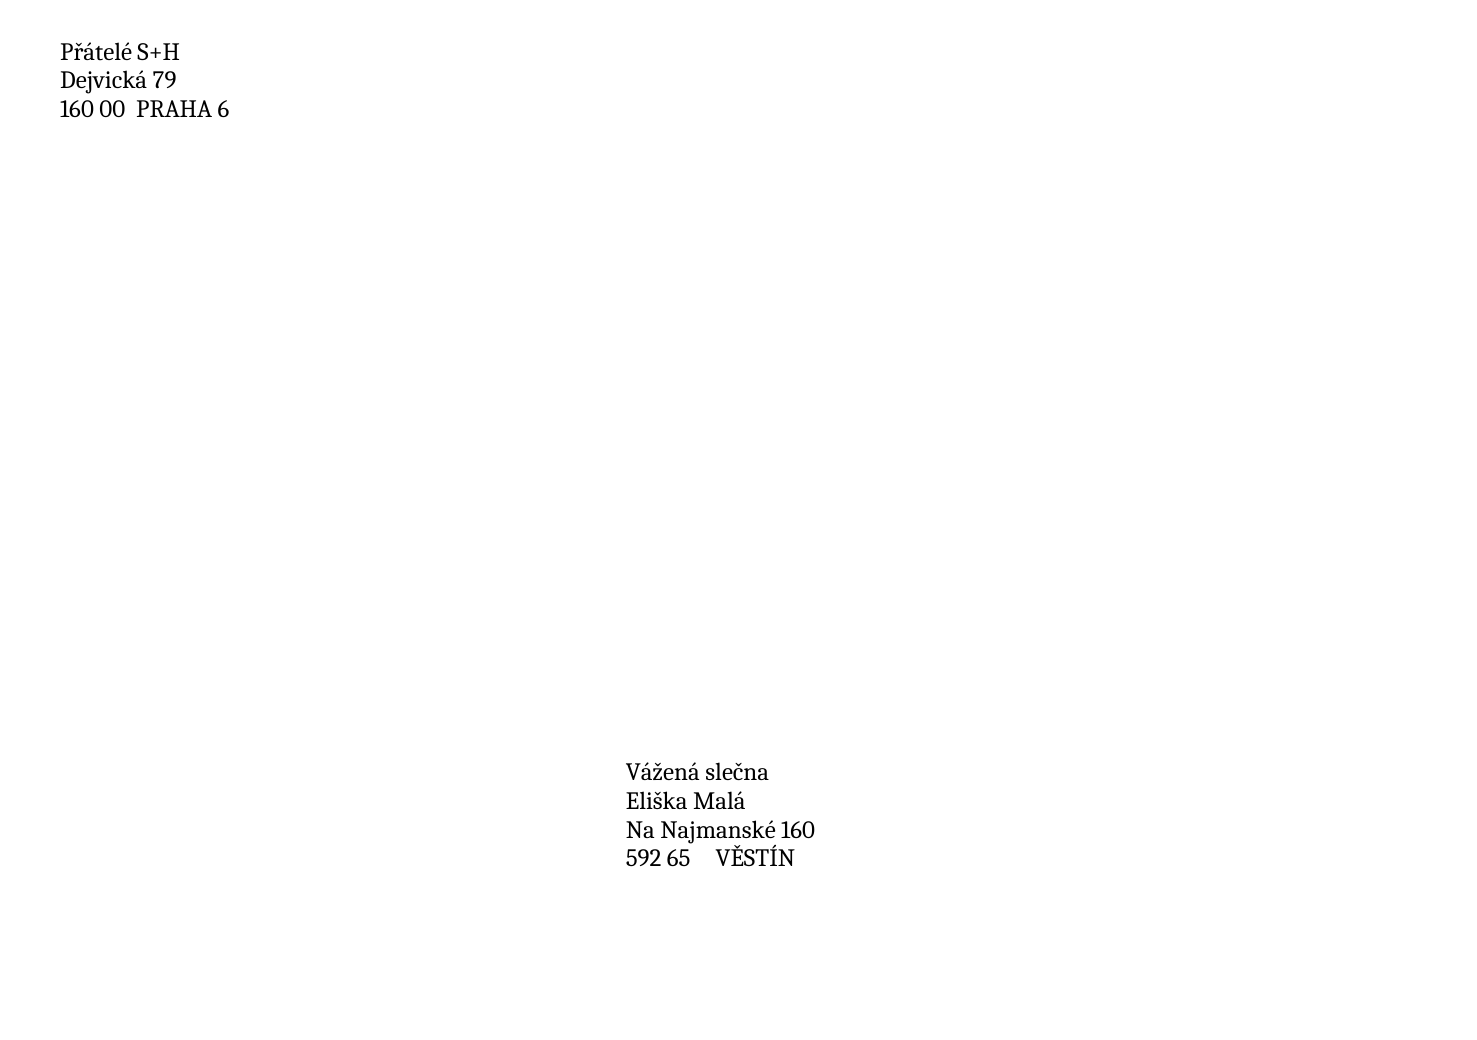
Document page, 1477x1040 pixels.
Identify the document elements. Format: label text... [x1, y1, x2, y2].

text Eliška Malá [626, 787, 1151, 816]
text 160 00 PRAHA 6 [60, 95, 1401, 124]
text Vážená slečna [626, 758, 1151, 787]
text Přátelé S+H [60, 37, 1401, 66]
text Na Najmanské 160 [626, 816, 1151, 844]
text 592 65 Věstín [626, 844, 1151, 873]
text Dejvická 79 [60, 66, 1401, 95]
